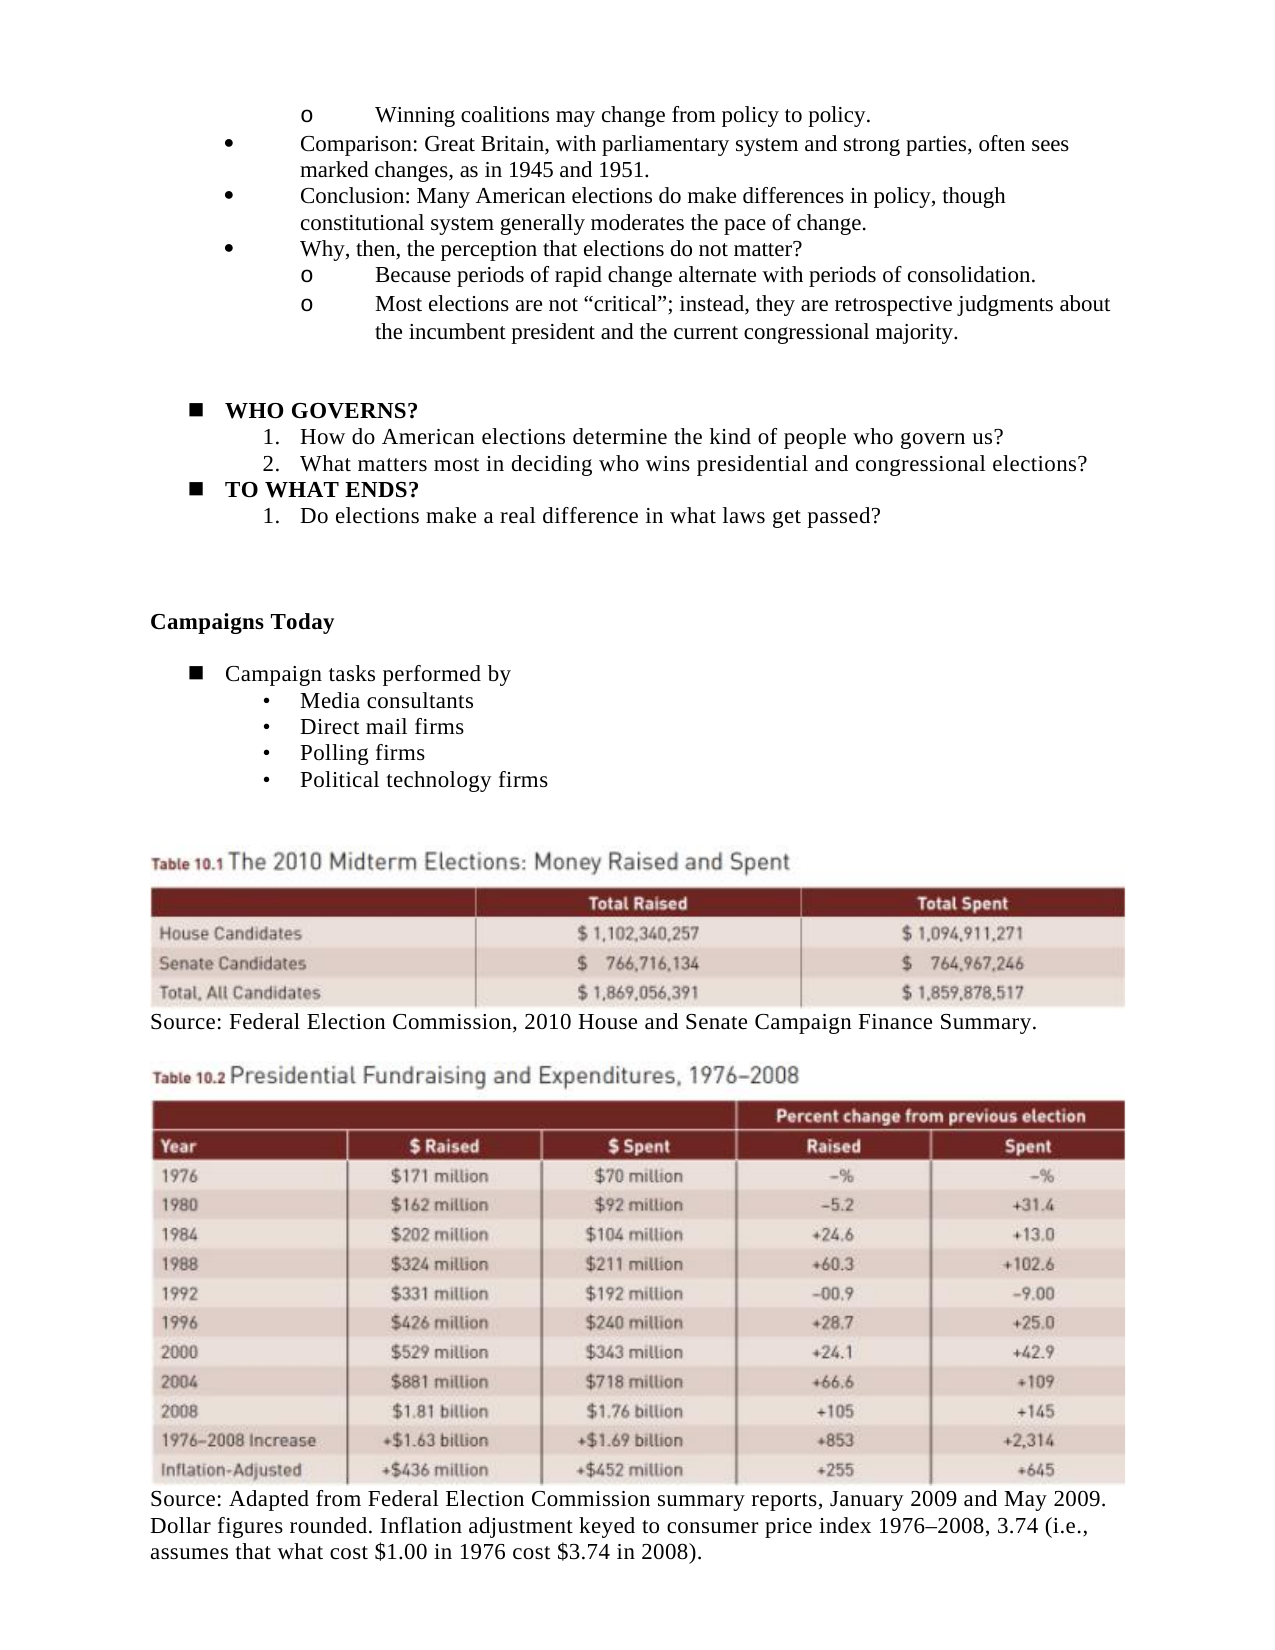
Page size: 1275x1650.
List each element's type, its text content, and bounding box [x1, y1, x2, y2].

picture [150, 845, 1125, 1009]
list Direct mail firms [262, 713, 1125, 739]
list Political technology firms [262, 766, 1125, 792]
list TO WHAT ENDS? [187, 476, 1125, 502]
list Campaign tasks performed by [187, 660, 1125, 687]
list Winning coalitions may change from policy to policy. [300, 101, 1125, 129]
text Campaigns Today [150, 608, 1125, 634]
list WHO GOVERNS? [187, 397, 1125, 423]
list How do American elections determine the kind of people who govern us? [262, 423, 1125, 449]
text Source: Adapted from Federal Election Commission summary reports, January 2009 and May 2009. Dollar figures rounded. Inflation adjustment keyed to consumer price index 1976–2008, 3.74 (i.e., assumes that what cost $1.00 in 1976 cost $3.74 in 2008). [150, 1486, 1125, 1564]
text Source: Federal Election Commission, 2010 House and Senate Campaign Finance Summary. [150, 1009, 1125, 1035]
list Why, then, the perception that elections do not matter? [225, 235, 1125, 261]
list Media consultants [262, 687, 1125, 713]
list Most elections are not “critical”; instead, they are retrospective judgments about the incumbent president and the current congressional majority. [300, 289, 1125, 344]
list Comparison: Great Britain, with parliamentary system and strong parties, often sees marked changes, as in 1945 and 1951. [225, 129, 1125, 182]
list What matters most in deciding who wins presidential and congressional elections? [262, 449, 1125, 476]
picture [150, 1061, 1125, 1486]
list Conclusion: Many American elections do make differences in policy, though constitutional system generally moderates the pace of change. [225, 182, 1125, 235]
list Do elections make a real difference in what laws get passed? [262, 502, 1125, 529]
list Polling firms [262, 739, 1125, 766]
list Because periods of rapid change alternate with periods of consolidation. [300, 261, 1125, 289]
